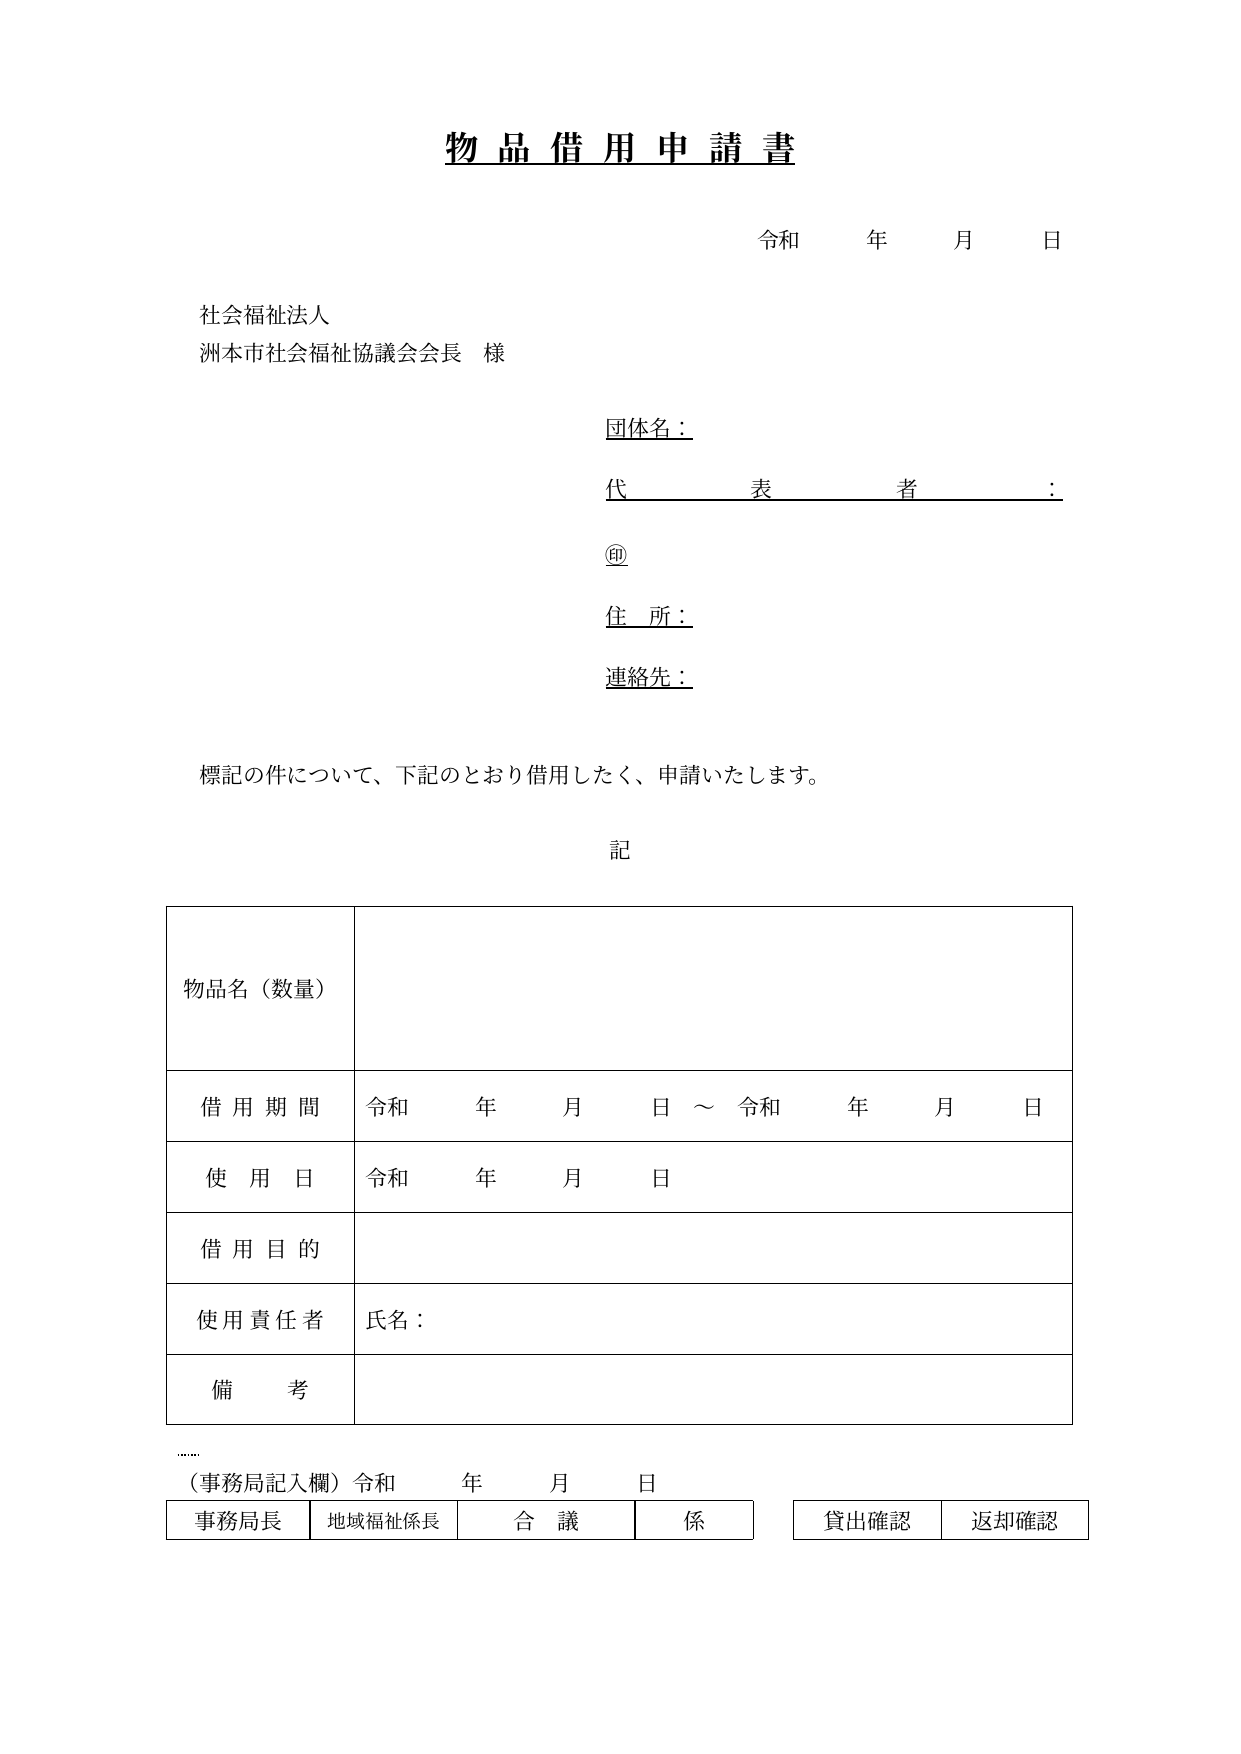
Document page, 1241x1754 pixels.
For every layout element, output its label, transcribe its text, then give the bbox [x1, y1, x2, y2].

table_header 係 [636, 1501, 753, 1539]
text 標記の件について、下記のとおり借用したく、申請いたします。 [177, 756, 1063, 793]
table_cell 備考 [167, 1355, 354, 1424]
text 住 所： [605, 596, 1063, 633]
table_cell 使用責任者 [167, 1284, 354, 1353]
table_cell 借用期間 [167, 1071, 354, 1141]
table_header 返却確認 [942, 1501, 1088, 1539]
table_header [754, 1501, 793, 1539]
text 令和 年 月 日 [177, 221, 1063, 258]
text 代表者： ㊞ [605, 500, 1063, 572]
text 団体名： [605, 408, 1063, 446]
table_cell 令和 年 月 日 [355, 1142, 1072, 1212]
table_header 地域福祉係長 [311, 1501, 457, 1539]
text 社会福祉法人 [177, 296, 1063, 333]
text 代表者： ㊞ [605, 469, 1063, 499]
table_cell 使用日 [167, 1142, 354, 1212]
table_header 合 議 [458, 1501, 634, 1539]
table_cell 借用目的 [167, 1213, 354, 1283]
subtitle 記 [177, 831, 1063, 868]
table_cell 令和 年 月 日 ～ 令和 年 月 日 [355, 1071, 1072, 1141]
table_cell 氏名： [355, 1284, 1072, 1353]
text 洲本市社会福祉協議会会長 様 [177, 333, 1063, 371]
table_header 物品名（数量） [167, 907, 354, 1070]
text 物品借用申請書 [177, 108, 1063, 183]
table_header 事務局長 [167, 1501, 309, 1539]
table_header 貸出確認 [794, 1501, 941, 1539]
text （事務局記入欄）令和 年 月 日 [177, 1463, 1063, 1500]
text 連絡先： [605, 657, 1063, 694]
table_cell [355, 1355, 1072, 1424]
table_cell [355, 1213, 1072, 1283]
table_header [355, 907, 1072, 1070]
